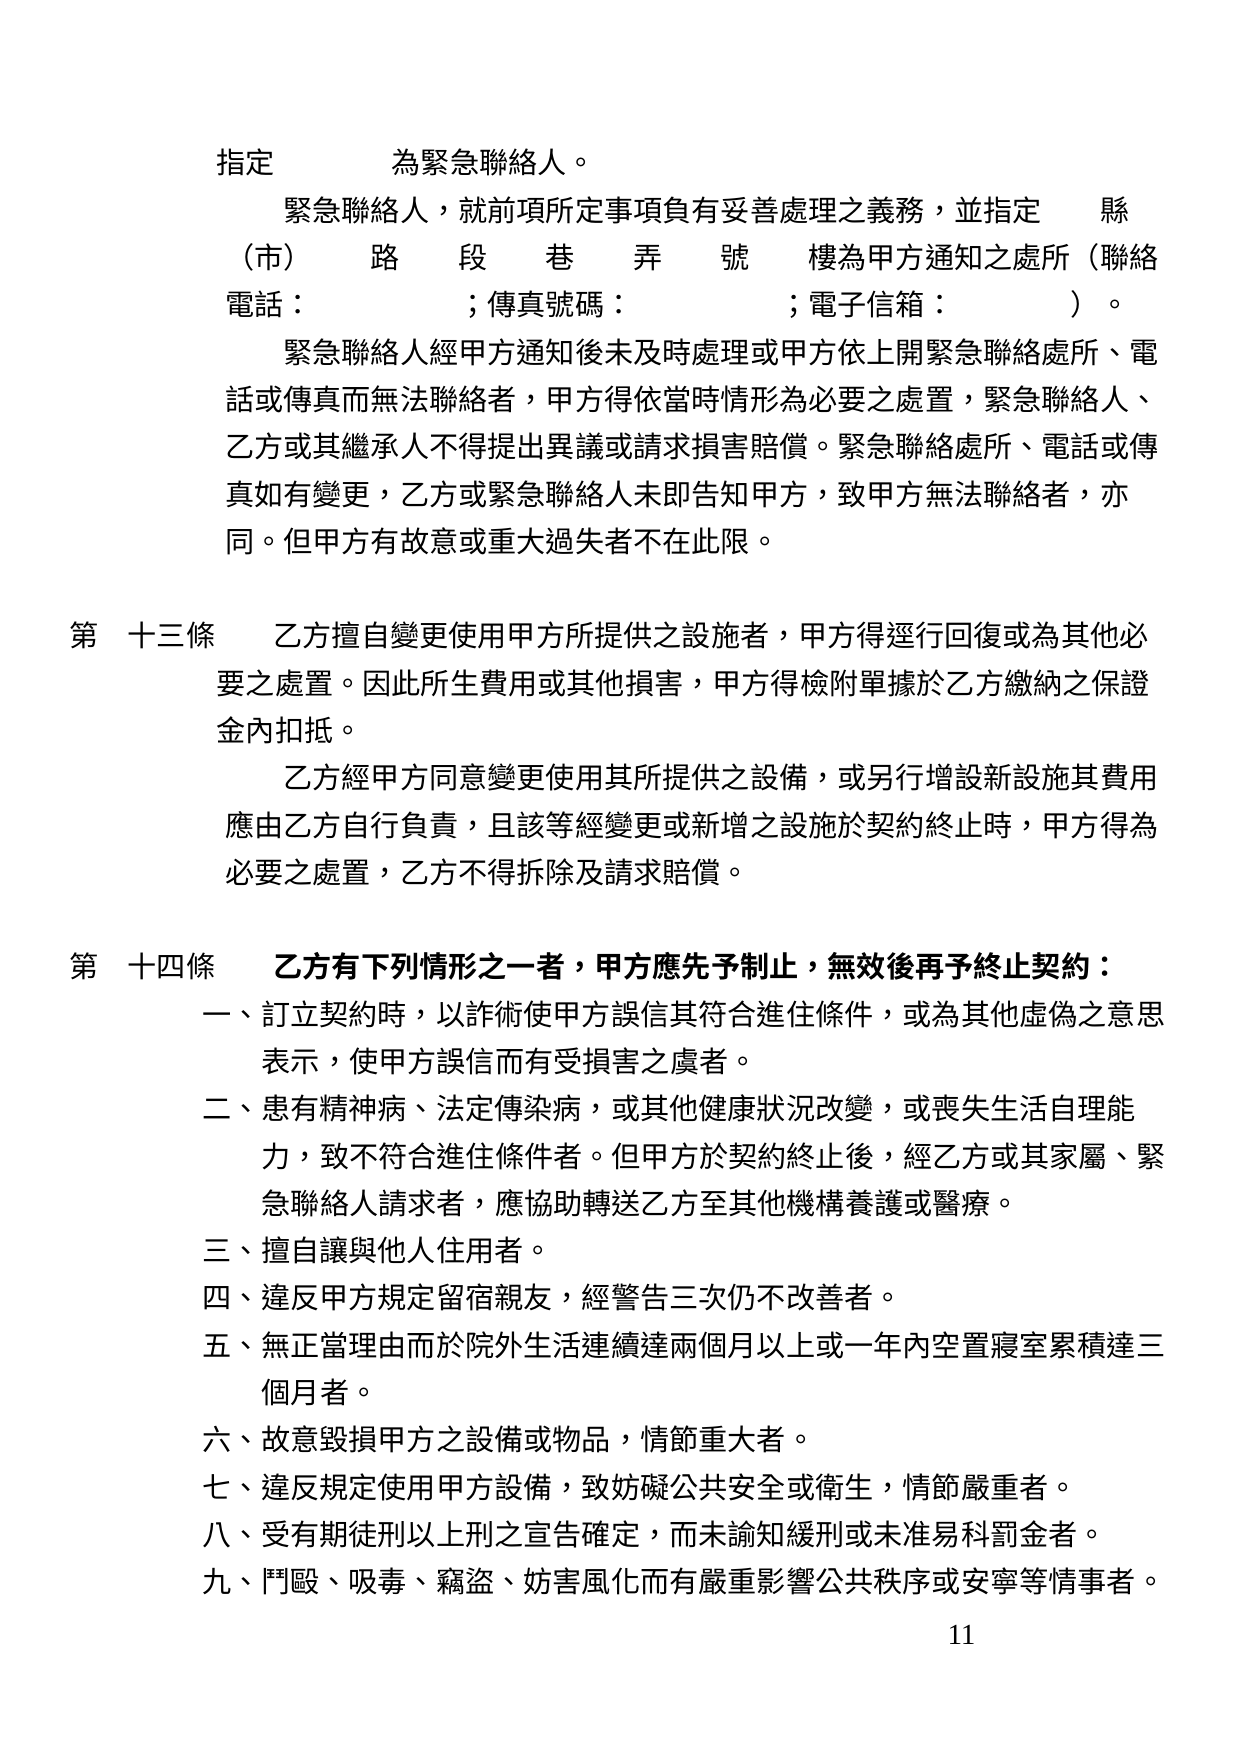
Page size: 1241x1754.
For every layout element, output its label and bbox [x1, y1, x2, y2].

table_header [66, 138, 1175, 1603]
